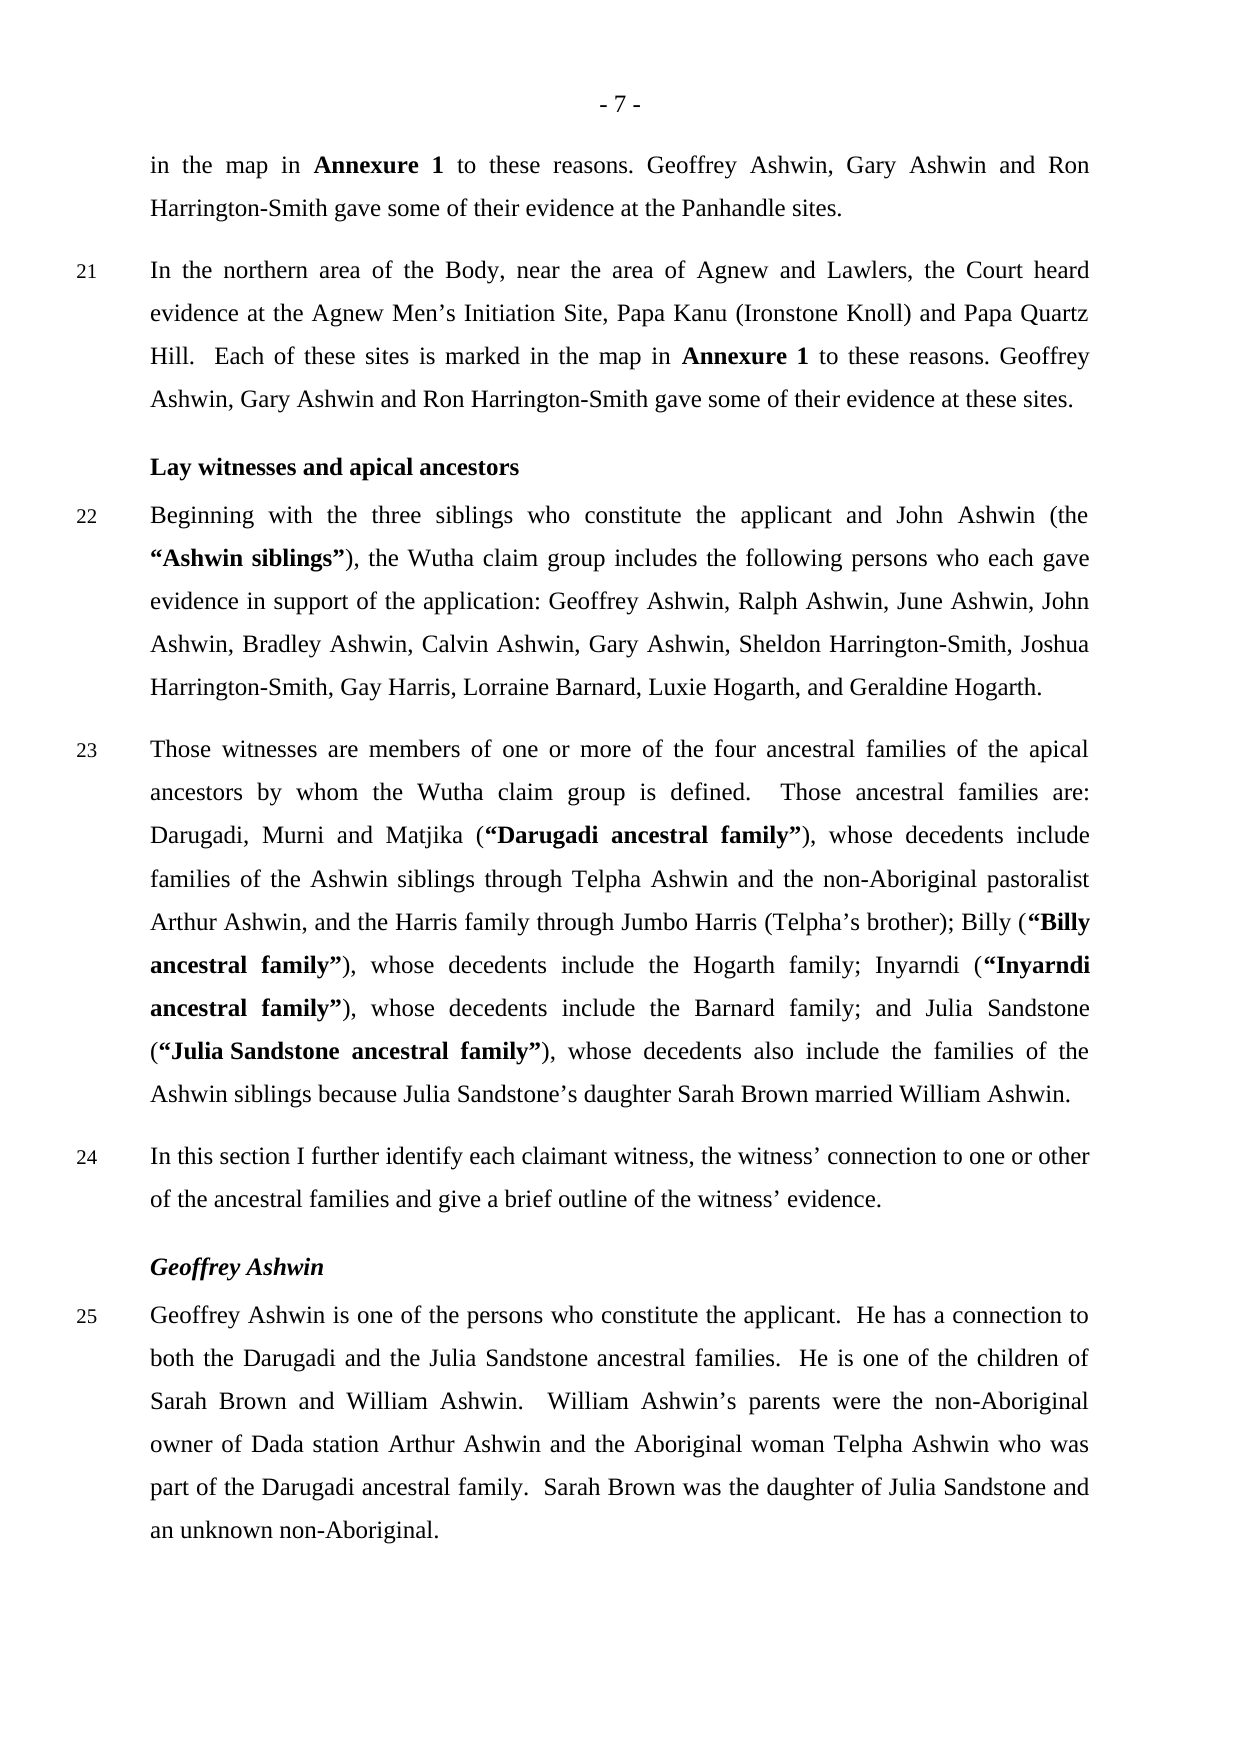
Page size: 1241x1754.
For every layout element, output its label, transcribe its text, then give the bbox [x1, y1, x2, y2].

text In the northern area of the Body, near the area of Agnew and Lawlers, the Court heard evidence at the Agnew Men’s Initiation Site, Papa Kanu (Ironstone Knoll) and Papa Quartz Hill. Each of these sites is marked in the map in Annexure 1 to these reasons. Geoffrey Ashwin, Gary Ashwin and Ron Harrington-Smith gave some of their evidence at these sites. [76, 255, 1090, 413]
text Beginning with the three siblings who constitute the applicant and John Ashwin (the “Ashwin siblings”), the Wutha claim group includes the following persons who each gave evidence in support of the application: Geoffrey Ashwin, Ralph Ashwin, June Ashwin, John Ashwin, Bradley Ashwin, Calvin Ashwin, Gary Ashwin, Sheldon Harrington-Smith, Joshua Harrington-Smith, Gay Harris, Lorraine Barnard, Luxie Hogarth, and Geraldine Hogarth. [76, 500, 1090, 701]
text Those witnesses are members of one or more of the four ancestral families of the apical ancestors by whom the Wutha claim group is defined. Those ancestral families are: Darugadi, Murni and Matjika (“Darugadi ancestral family”), whose decedents include families of the Ashwin siblings through Telpha Ashwin and the non-Aboriginal pastoralist Arthur Ashwin, and the Harris family through Jumbo Harris (Telpha’s brother); Billy (“Billy ancestral family”), whose decedents include the Hogarth family; Inyarndi (“Inyarndi ancestral family”), whose decedents include the Barnard family; and Julia Sandstone (“Julia Sandstone ancestral family”), whose decedents also include the families of the Ashwin siblings because Julia Sandstone’s daughter Sarah Brown married William Ashwin. [76, 734, 1090, 1108]
text Geoffrey Ashwin is one of the persons who constitute the applicant. He has a connection to both the Darugadi and the Julia Sandstone ancestral families. He is one of the children of Sarah Brown and William Ashwin. William Ashwin’s parents were the non-Aboriginal owner of Dada station Arthur Ashwin and the Aboriginal woman Telpha Ashwin who was part of the Darugadi ancestral family. Sarah Brown was the daughter of Julia Sandstone and an unknown non-Aboriginal. [76, 1300, 1090, 1544]
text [76, 150, 1090, 222]
subtitle Geoffrey Ashwin [150, 1252, 1090, 1281]
subtitle Lay witnesses and apical ancestors [150, 452, 1090, 481]
text In this section I further identify each claimant witness, the witness’ connection to one or other of the ancestral families and give a brief outline of the witness’ evidence. [76, 1141, 1090, 1213]
